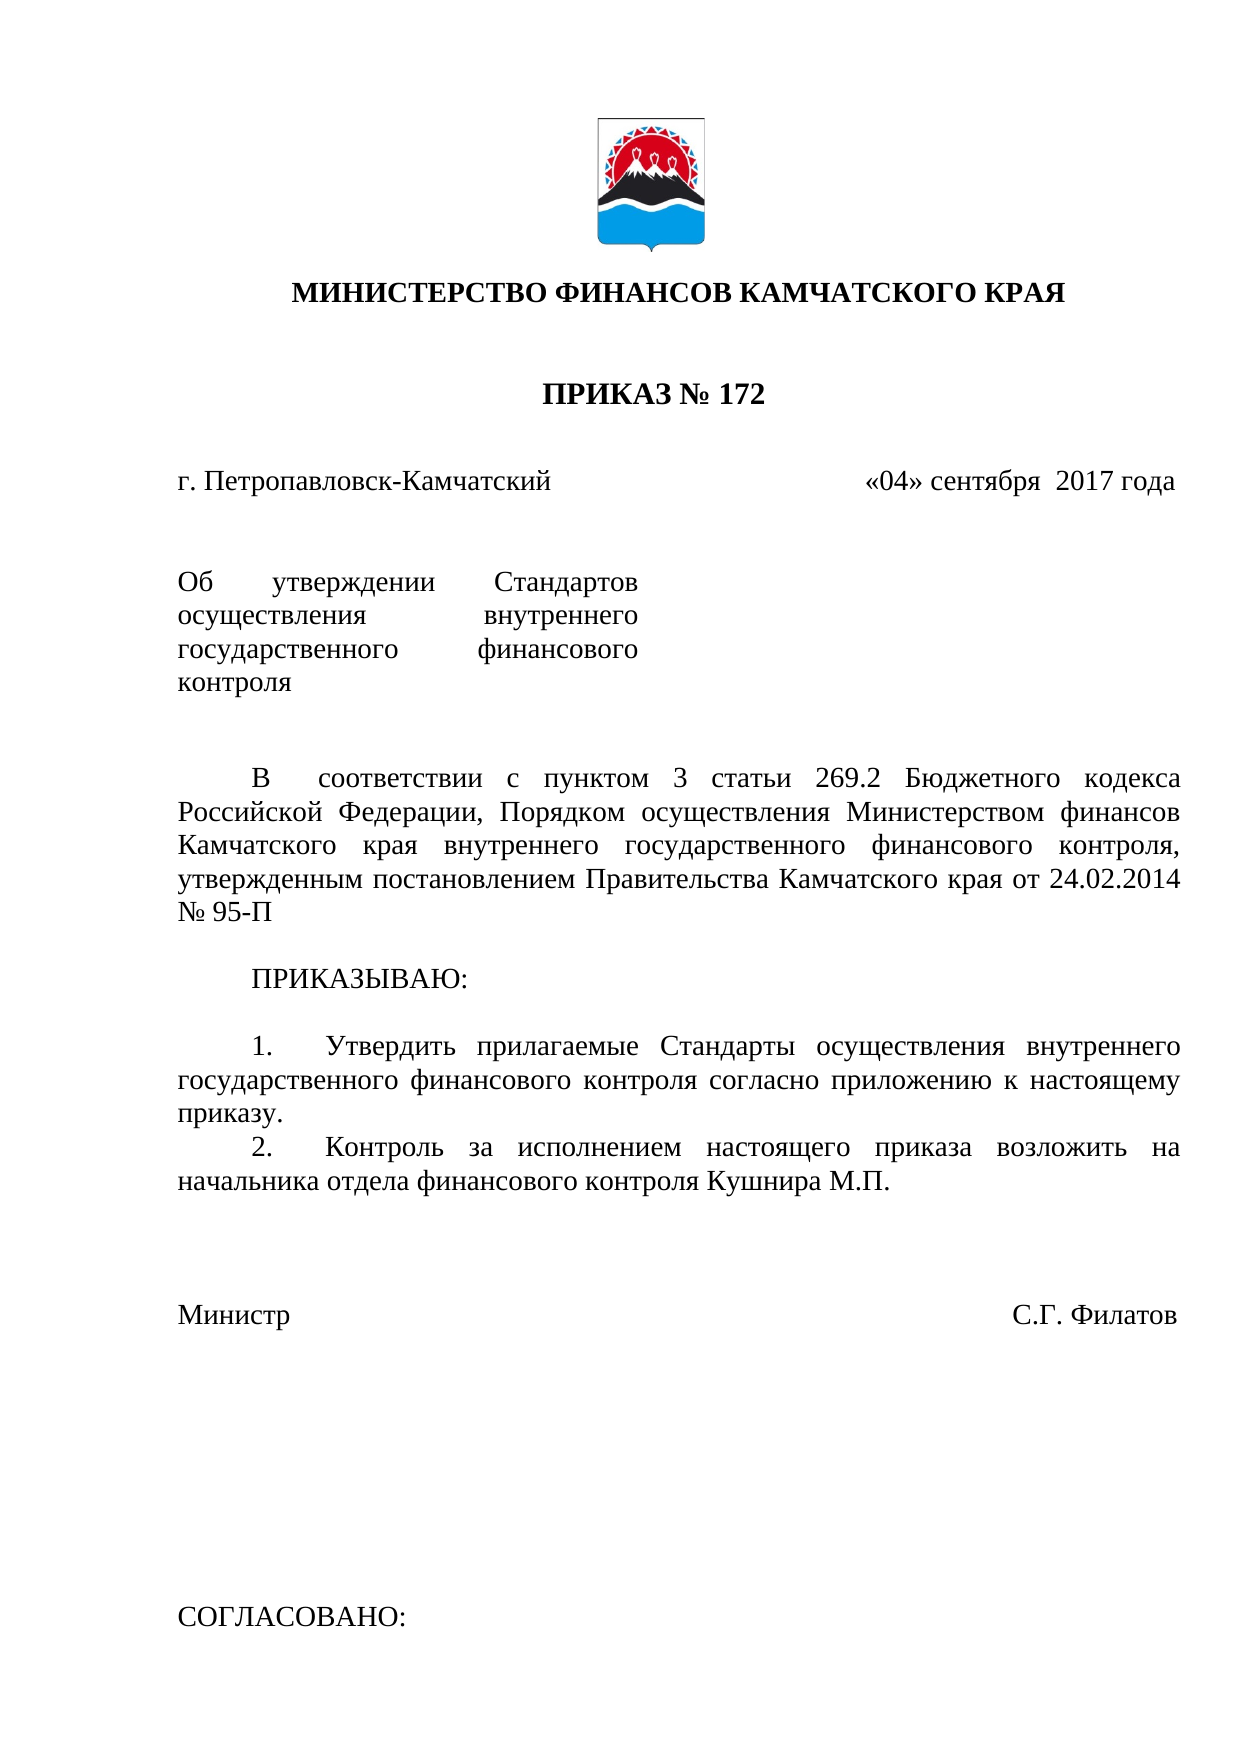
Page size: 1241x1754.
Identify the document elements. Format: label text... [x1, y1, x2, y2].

table_header Об утверждении Стандартов осуществления внутреннего государственного финансового контроля [166, 564, 650, 698]
text В соответствии с пунктом 3 статьи 269.2 Бюджетного кодекса Российской Федерации, Порядком осуществления Министерством финансов Камчатского края внутреннего государственного финансового контроля, утвержденным постановлением Правительства Камчатского края от 24.02.2014 № 95-П [177, 760, 1181, 928]
list Утвердить прилагаемые Стандарты осуществления внутреннего государственного финансового контроля согласно приложению к настоящему приказу. [177, 1028, 1181, 1129]
list Контроль за исполнением настоящего приказа возложить на начальника отдела финансового контроля Кушнира М.П. [177, 1129, 1181, 1196]
table_header МИНИСТЕРСТВО ФИНАНСОВ КАМЧАТСКОГО КРАЯ ПРИКАЗ № 172 [121, 275, 1171, 463]
text СОГЛАСОВАНО: [177, 1599, 1181, 1632]
text Министр С.Г. Филатов [177, 1297, 1181, 1330]
text г. Петропавловск-Камчатский «04» сентября 2017 года [177, 463, 1181, 497]
picture [597, 118, 705, 252]
text ПРИКАЗЫВАЮ: [177, 961, 1181, 995]
